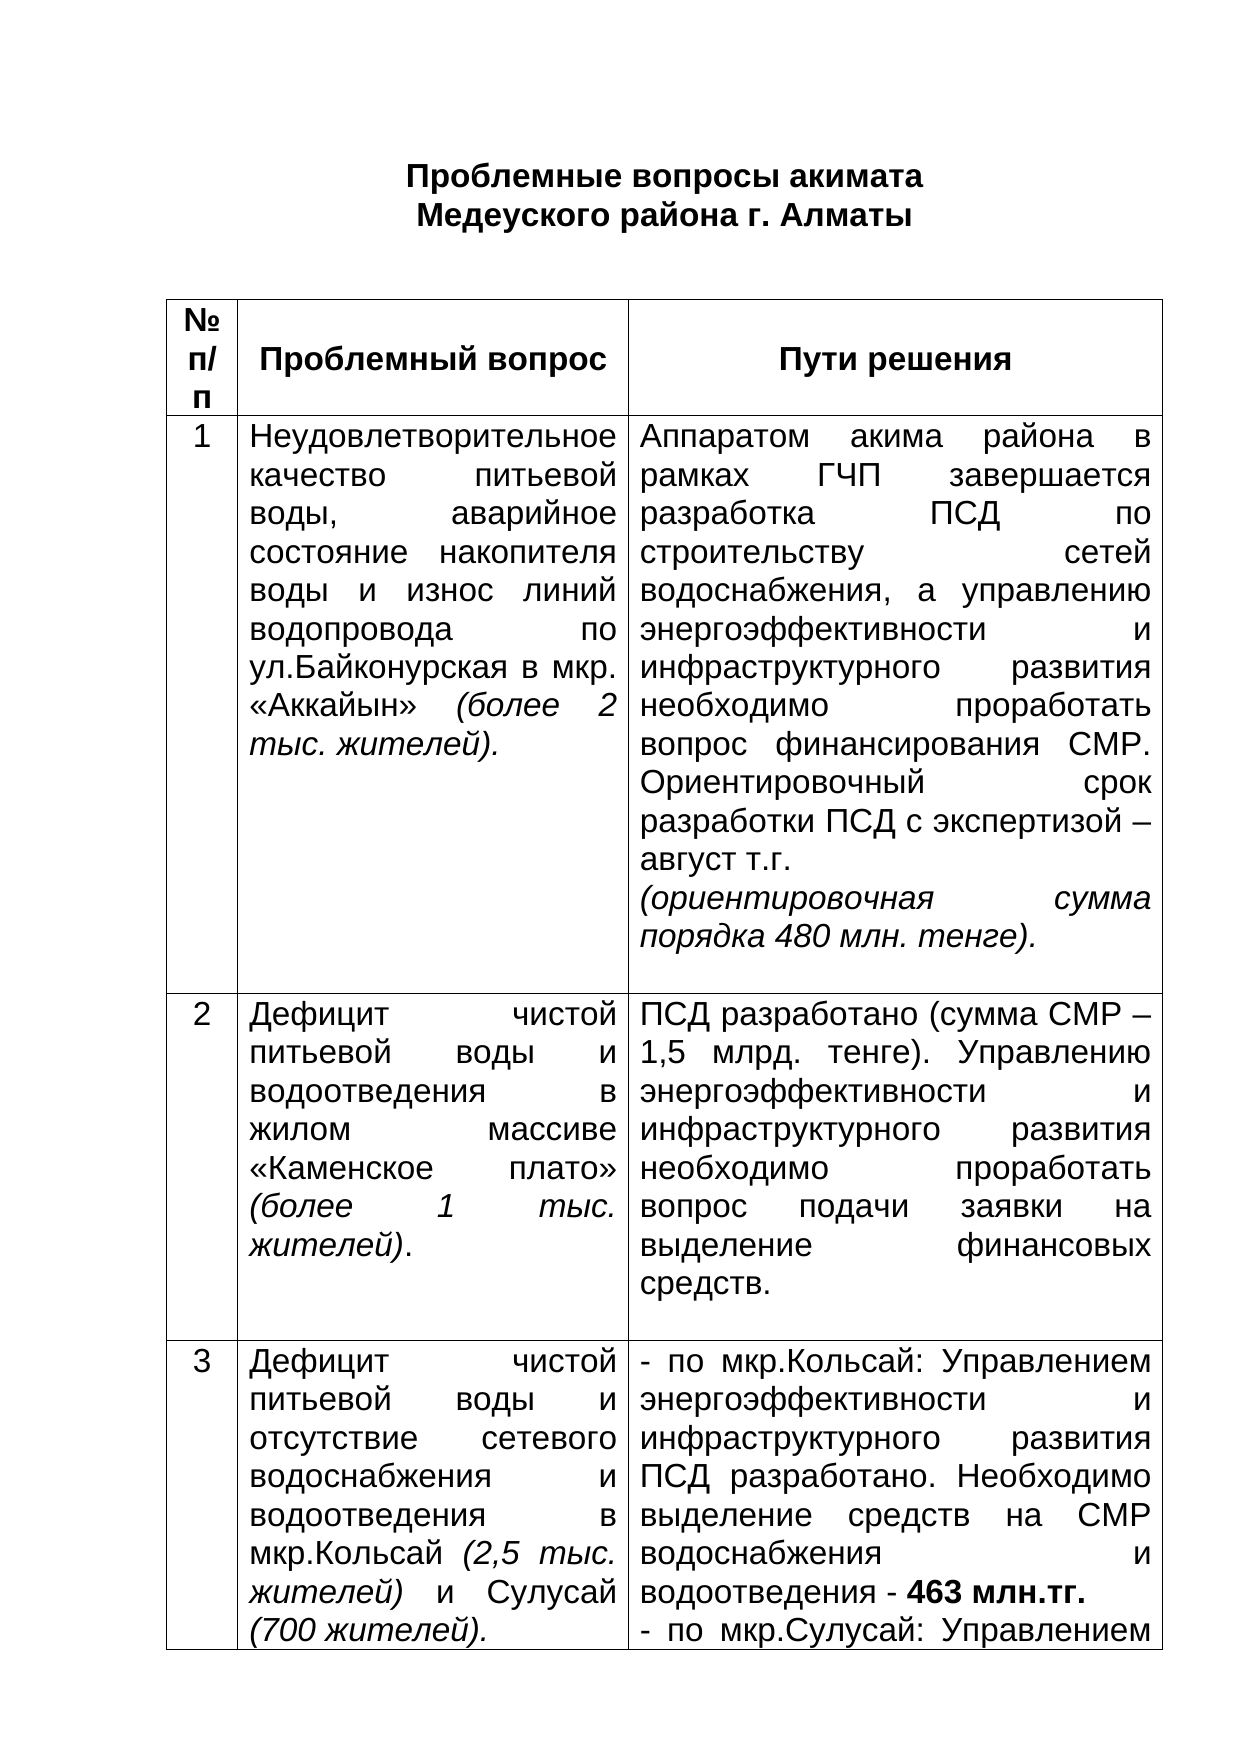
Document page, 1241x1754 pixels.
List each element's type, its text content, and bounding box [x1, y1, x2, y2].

table_header Проблемный вопрос [238, 300, 628, 415]
table_cell Аппаратом акима района в рамках ГЧП завершается разработка ПСД по строительству сетей водоснабжения, а управлению энергоэффективности и инфраструктурного развития необходимо проработать вопрос финансирования СМР. Ориентировочный срок разработки ПСД с экспертизой – август т.г. (ориентировочная сумма порядка 480 млн. тенге). [629, 416, 1162, 993]
table_cell Дефицит чистой питьевой воды и водоотведения в жилом массиве «Каменское плато» (более 1 тыс. жителей). [238, 994, 628, 1340]
table_cell 3 [167, 1341, 237, 1648]
table_header Пути решения [629, 300, 1162, 415]
table_cell 2 [167, 994, 237, 1340]
table_cell ПСД разработано (сумма СМР – 1,5 млрд. тенге). Управлению энергоэффективности и инфраструктурного развития необходимо проработать вопрос подачи заявки на выделение финансовых средств. [629, 994, 1162, 1340]
table_header № п/п [167, 300, 237, 415]
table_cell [238, 1341, 628, 1648]
text Проблемные вопросы акимата [177, 157, 1152, 195]
table_cell 1 [167, 416, 237, 993]
text Медеуского района г. Алматы [177, 195, 1152, 298]
table_cell Неудовлетворительное качество питьевой воды, аварийное состояние накопителя воды и износ линий водопровода по ул.Байконурская в мкр. «Аккайын» (более 2 тыс. жителей). [238, 416, 628, 993]
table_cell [629, 1341, 1162, 1648]
